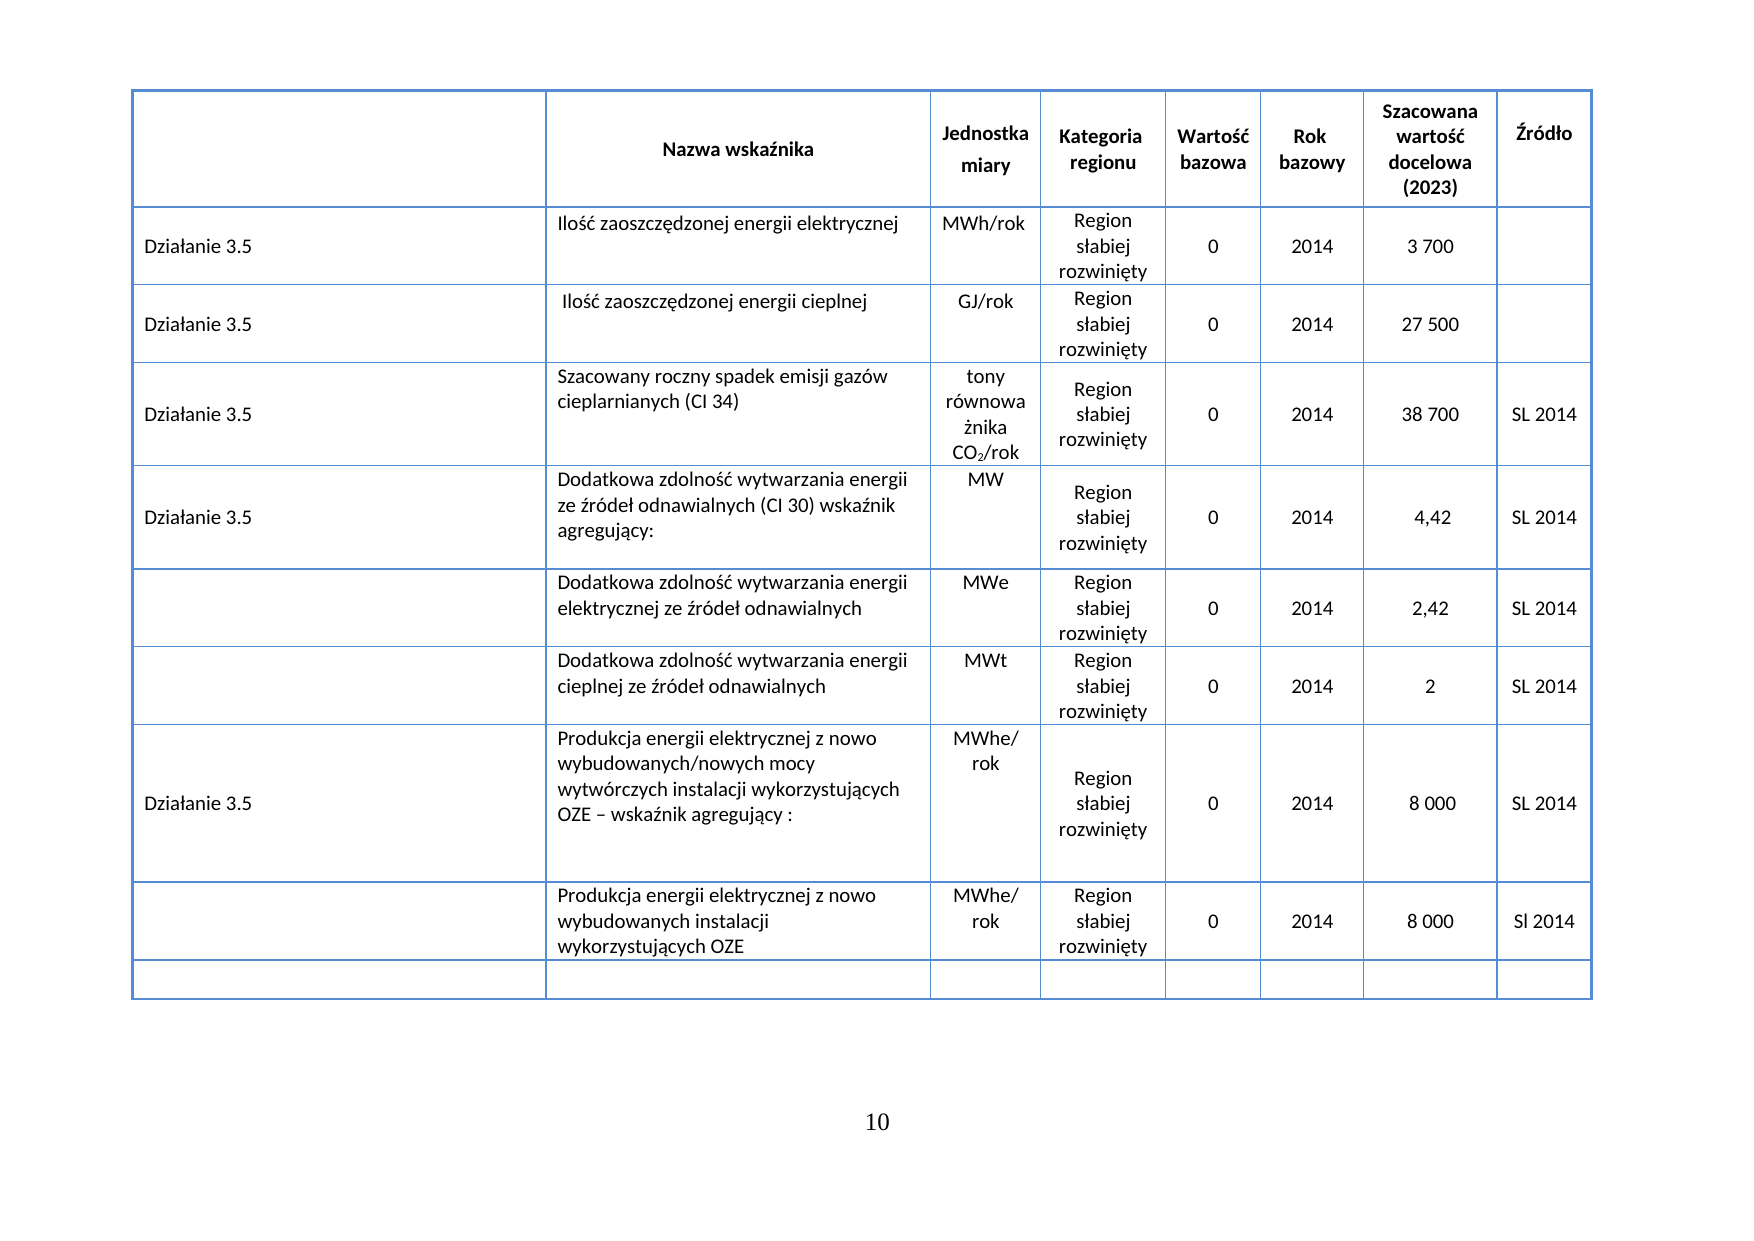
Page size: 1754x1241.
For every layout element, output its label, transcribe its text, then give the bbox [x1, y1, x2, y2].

table_cell SL 2014 [1498, 466, 1590, 568]
table_cell MWe [931, 570, 1040, 646]
table_cell 8 000 [1364, 883, 1496, 959]
table_cell Region słabiej rozwinięty [1041, 285, 1165, 362]
table_cell [1261, 961, 1363, 998]
table_cell 0 [1166, 285, 1260, 362]
table_cell MWh/rok [931, 208, 1040, 284]
table_header Rok bazowy [1261, 92, 1363, 206]
table_cell 2014 [1261, 647, 1363, 724]
table_cell 0 [1166, 208, 1260, 284]
table_cell MWt [931, 647, 1040, 724]
table_cell Region słabiej rozwinięty [1041, 570, 1165, 646]
table_cell 2014 [1261, 725, 1363, 881]
table_cell 3 700 [1364, 208, 1496, 284]
table_cell Region słabiej rozwinięty [1041, 208, 1165, 284]
table_cell 38 700 [1364, 363, 1496, 465]
table_cell SL 2014 [1498, 725, 1590, 881]
table_cell Region słabiej rozwinięty [1041, 647, 1165, 724]
table_cell [547, 961, 930, 998]
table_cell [547, 208, 930, 284]
table_header Wartość bazowa [1166, 92, 1260, 206]
table_cell Działanie 3.5 [134, 466, 545, 568]
table_cell 2014 [1261, 570, 1363, 646]
table_cell [134, 961, 545, 998]
table_cell GJ/rok [931, 285, 1040, 362]
table_cell 27 500 [1364, 285, 1496, 362]
table_cell 2014 [1261, 285, 1363, 362]
table_cell 2,42 [1364, 570, 1496, 646]
table_cell 0 [1166, 570, 1260, 646]
table_cell Szacowany roczny spadek emisji gazów cieplarnianych (CI 34) [547, 363, 930, 465]
table_cell [1498, 961, 1590, 998]
table_cell Dodatkowa zdolność wytwarzania energii cieplnej ze źródeł odnawialnych [547, 647, 930, 724]
table_cell 2 [1364, 647, 1496, 724]
table_cell [1041, 961, 1165, 998]
table_cell MW [931, 466, 1040, 568]
table_cell Działanie 3.5 [134, 725, 545, 881]
table_cell 2014 [1261, 363, 1363, 465]
table_cell 8 000 [1364, 725, 1496, 881]
table_cell 2014 [1261, 466, 1363, 568]
table_cell [931, 961, 1040, 998]
table_cell Działanie 3.5 [134, 208, 545, 284]
table_cell Region słabiej rozwinięty [1041, 466, 1165, 568]
table_cell SL 2014 [1498, 647, 1590, 724]
table_cell Produkcja energii elektrycznej z nowo wybudowanych instalacji wykorzystujących OZE [547, 883, 930, 959]
table_cell Region słabiej rozwinięty [1041, 883, 1165, 959]
table_cell 0 [1166, 466, 1260, 568]
table_header Jednostka miary [931, 92, 1040, 206]
table_header Kategoria regionu [1041, 92, 1165, 206]
table_header Nazwa wskaźnika [547, 92, 930, 206]
table_cell [134, 883, 545, 959]
table_cell tony równoważnika CO2/rok [931, 363, 1040, 465]
table_cell Dodatkowa zdolność wytwarzania energii ze źródeł odnawialnych (CI 30) wskaźnik agregujący: [547, 466, 930, 568]
table_cell Ilość zaoszczędzonej energii cieplnej [547, 285, 930, 362]
table_cell Produkcja energii elektrycznej z nowo wybudowanych/nowych mocy wytwórczych instalacji wykorzystujących OZE – wskaźnik agregujący : [547, 725, 930, 881]
table_cell Region słabiej rozwinięty [1041, 363, 1165, 465]
table_cell 4,42 [1364, 466, 1496, 568]
table_cell SL 2014 [1498, 363, 1590, 465]
table_cell [1166, 961, 1260, 998]
table_cell Sl 2014 [1498, 883, 1590, 959]
table_cell 0 [1166, 647, 1260, 724]
table_cell 0 [1166, 883, 1260, 959]
table_cell Działanie 3.5 [134, 363, 545, 465]
table_cell 0 [1166, 363, 1260, 465]
table_cell [1498, 208, 1590, 284]
table_cell Dodatkowa zdolność wytwarzania energii elektrycznej ze źródeł odnawialnych [547, 570, 930, 646]
table_cell Region słabiej rozwinięty [1041, 725, 1165, 881]
table_cell [1364, 961, 1496, 998]
table_cell MWhe/rok [931, 883, 1040, 959]
table_header [134, 92, 545, 206]
table_cell [134, 570, 545, 646]
table_cell 2014 [1261, 208, 1363, 284]
table_cell MWhe/rok [931, 725, 1040, 881]
table_cell 0 [1166, 725, 1260, 881]
table_cell [134, 647, 545, 724]
table_cell SL 2014 [1498, 570, 1590, 646]
table_header Źródło [1498, 92, 1590, 206]
table_header Szacowana wartość docelowa (2023) [1364, 92, 1496, 206]
table_cell 2014 [1261, 883, 1363, 959]
table_cell Działanie 3.5 [134, 285, 545, 362]
table_cell [1498, 285, 1590, 362]
